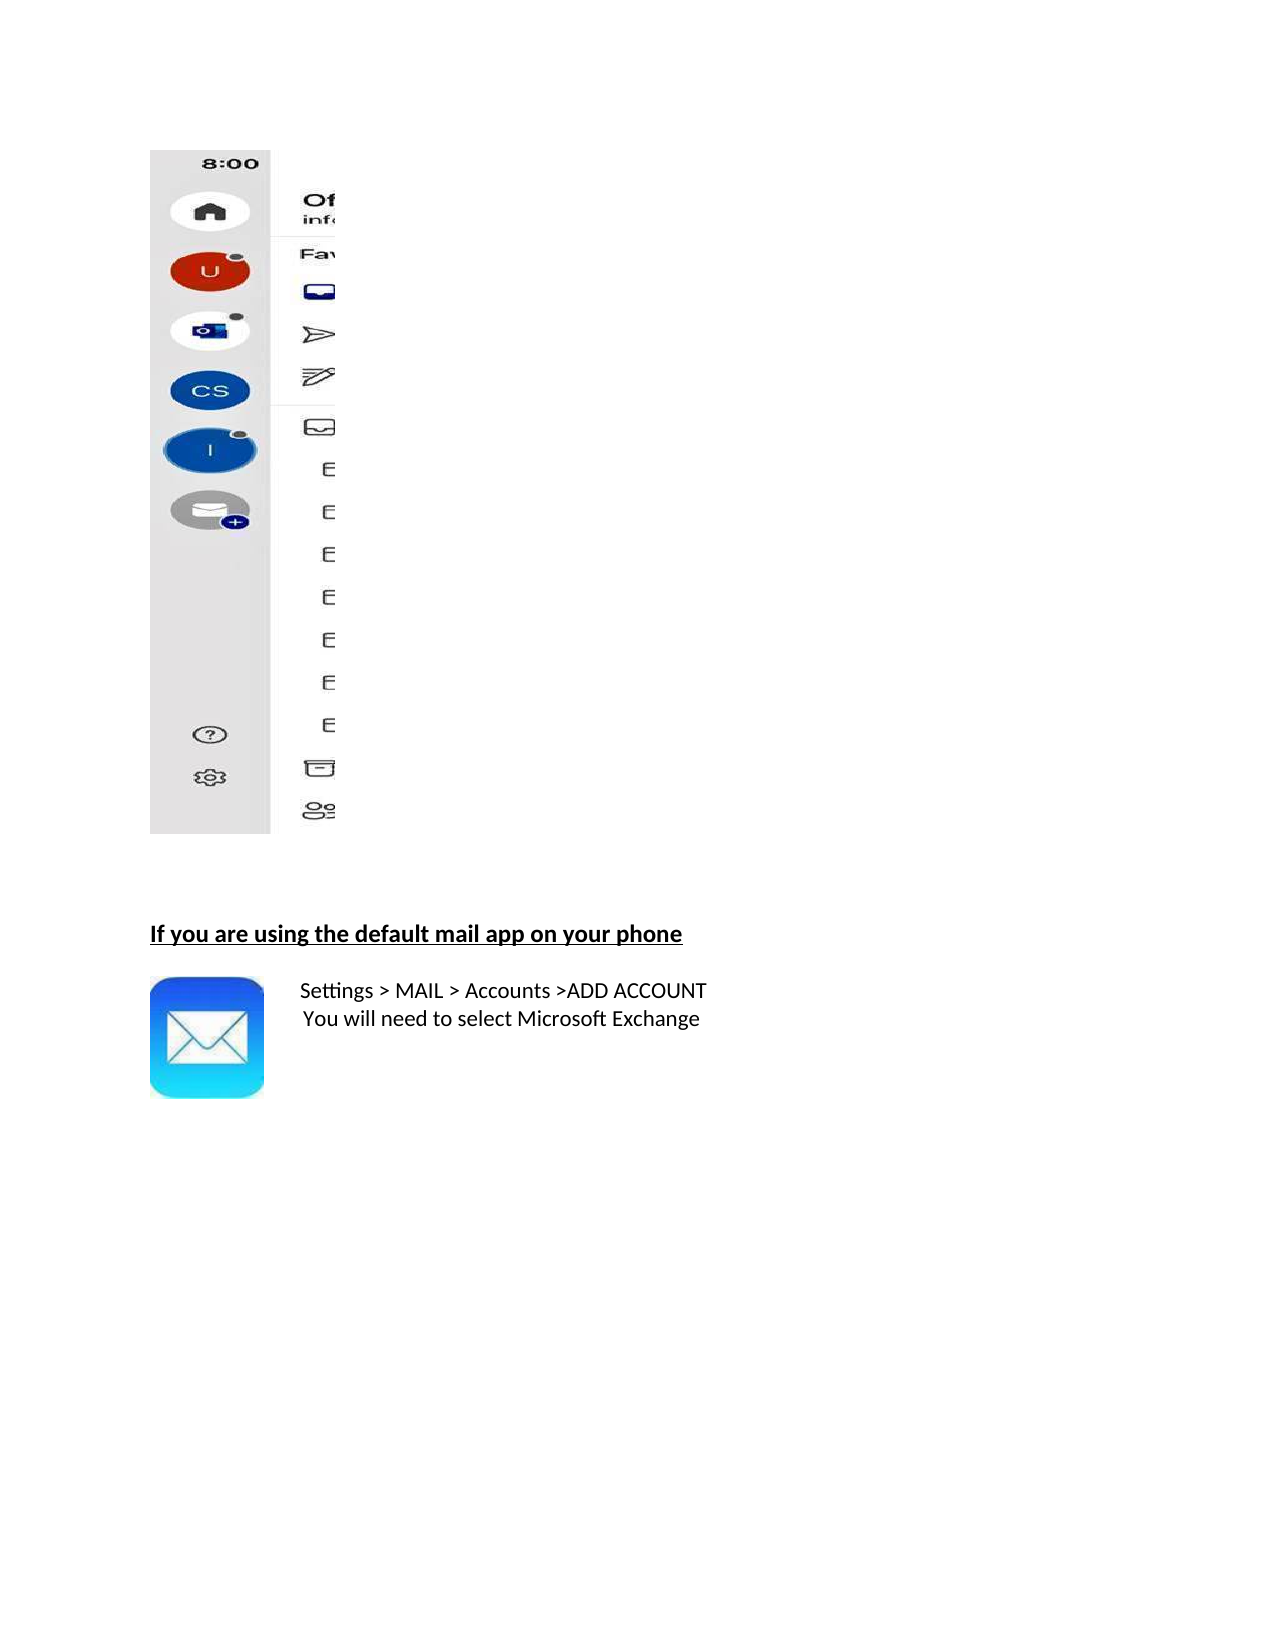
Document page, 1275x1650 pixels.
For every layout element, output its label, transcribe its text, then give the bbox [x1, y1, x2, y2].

text If you are using the default mail app on your phone [150, 918, 1125, 948]
picture [150, 150, 335, 834]
text Settings > MAIL > Accounts >ADD ACCOUNT [264, 976, 1125, 1004]
picture [150, 976, 264, 1099]
text You will need to select Microsoft Exchange [150, 1004, 1125, 1127]
